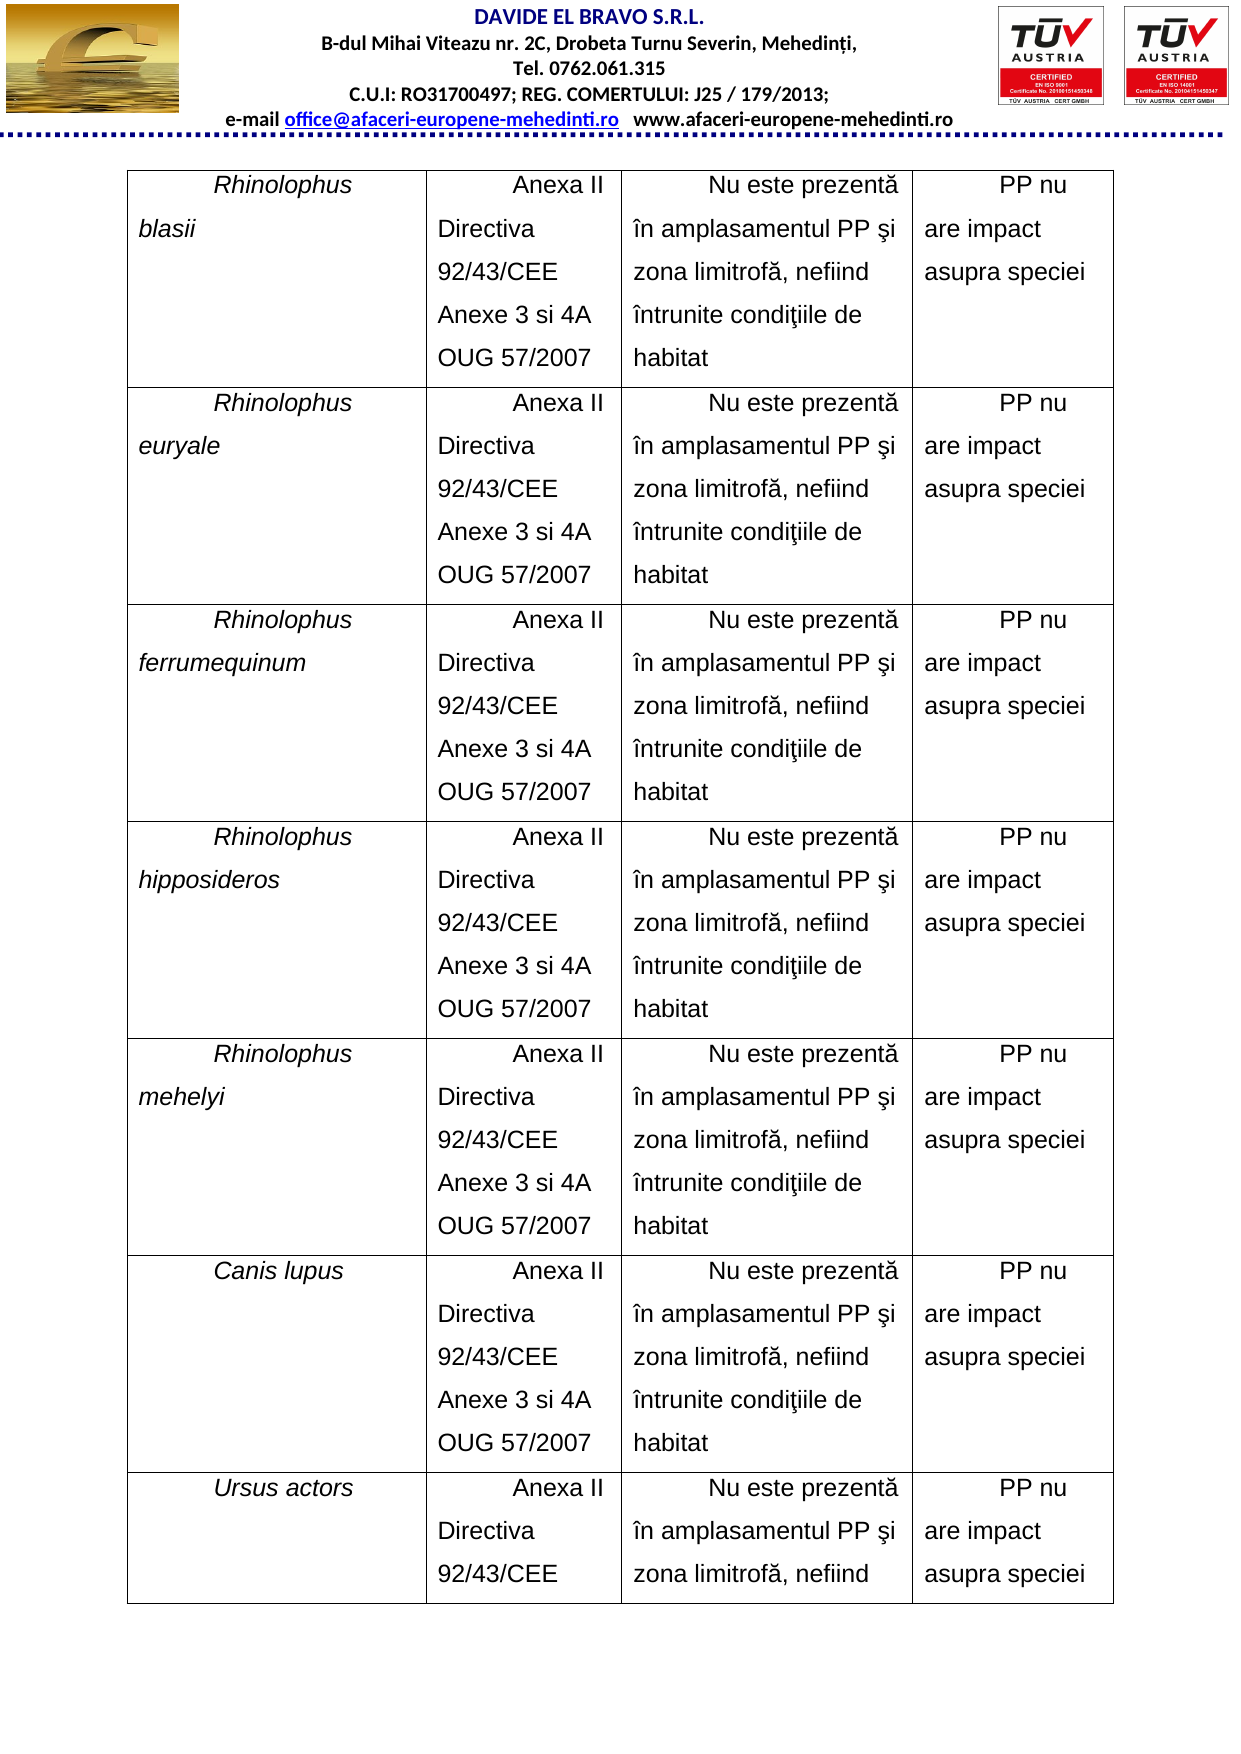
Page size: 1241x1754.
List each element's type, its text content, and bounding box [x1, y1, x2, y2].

table_cell Rhinolophus euryale [128, 388, 426, 604]
table_cell Nu este prezentă în amplasamentul PP şi zona limitrofă, nefiind întrunite condiţiile de habitat [622, 822, 912, 1038]
table_cell PP nu are impact asupra speciei [913, 822, 1113, 1038]
table_cell Nu este prezentă în amplasamentul PP şi zona limitrofă, nefiind întrunite condiţiile de habitat [622, 605, 912, 821]
table_cell Nu este prezentă în amplasamentul PP şi zona limitrofă, nefiind întrunite condiţiile de habitat [622, 1039, 912, 1255]
table_cell Ursus actors [128, 1473, 426, 1603]
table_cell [622, 1473, 912, 1603]
table_cell Anexa II Directiva 92/43/CEE Anexe 3 si 4A OUG 57/2007 [427, 822, 621, 1038]
table_cell Rhinolophus hipposideros [128, 822, 426, 1038]
table_cell PP nu are impact asupra speciei [913, 605, 1113, 821]
picture [1124, 6, 1229, 105]
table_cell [622, 171, 912, 387]
table_cell Nu este prezentă în amplasamentul PP şi zona limitrofă, nefiind întrunite condiţiile de habitat [622, 1256, 912, 1472]
table_cell Rhinolophus blasii [128, 171, 426, 387]
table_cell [913, 171, 1113, 387]
table_cell Canis lupus [128, 1256, 426, 1472]
table_cell PP nu are impact asupra speciei [913, 388, 1113, 604]
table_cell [913, 1473, 1113, 1603]
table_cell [427, 171, 621, 387]
table_cell Anexa II Directiva 92/43/CEE Anexe 3 si 4A OUG 57/2007 [427, 1256, 621, 1472]
table_cell Rhinolophus ferrumequinum [128, 605, 426, 821]
table_cell PP nu are impact asupra speciei [913, 1256, 1113, 1472]
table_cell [427, 1473, 621, 1603]
table_cell Anexa II Directiva 92/43/CEE Anexe 3 si 4A OUG 57/2007 [427, 605, 621, 821]
picture [6, 4, 179, 113]
table_cell PP nu are impact asupra speciei [913, 1039, 1113, 1255]
table_cell Rhinolophus mehelyi [128, 1039, 426, 1255]
table_cell Nu este prezentă în amplasamentul PP şi zona limitrofă, nefiind întrunite condiţiile de habitat [622, 388, 912, 604]
table_cell Anexa II Directiva 92/43/CEE Anexe 3 si 4A OUG 57/2007 [427, 388, 621, 604]
table_cell Anexa II Directiva 92/43/CEE Anexe 3 si 4A OUG 57/2007 [427, 1039, 621, 1255]
picture [998, 6, 1104, 105]
